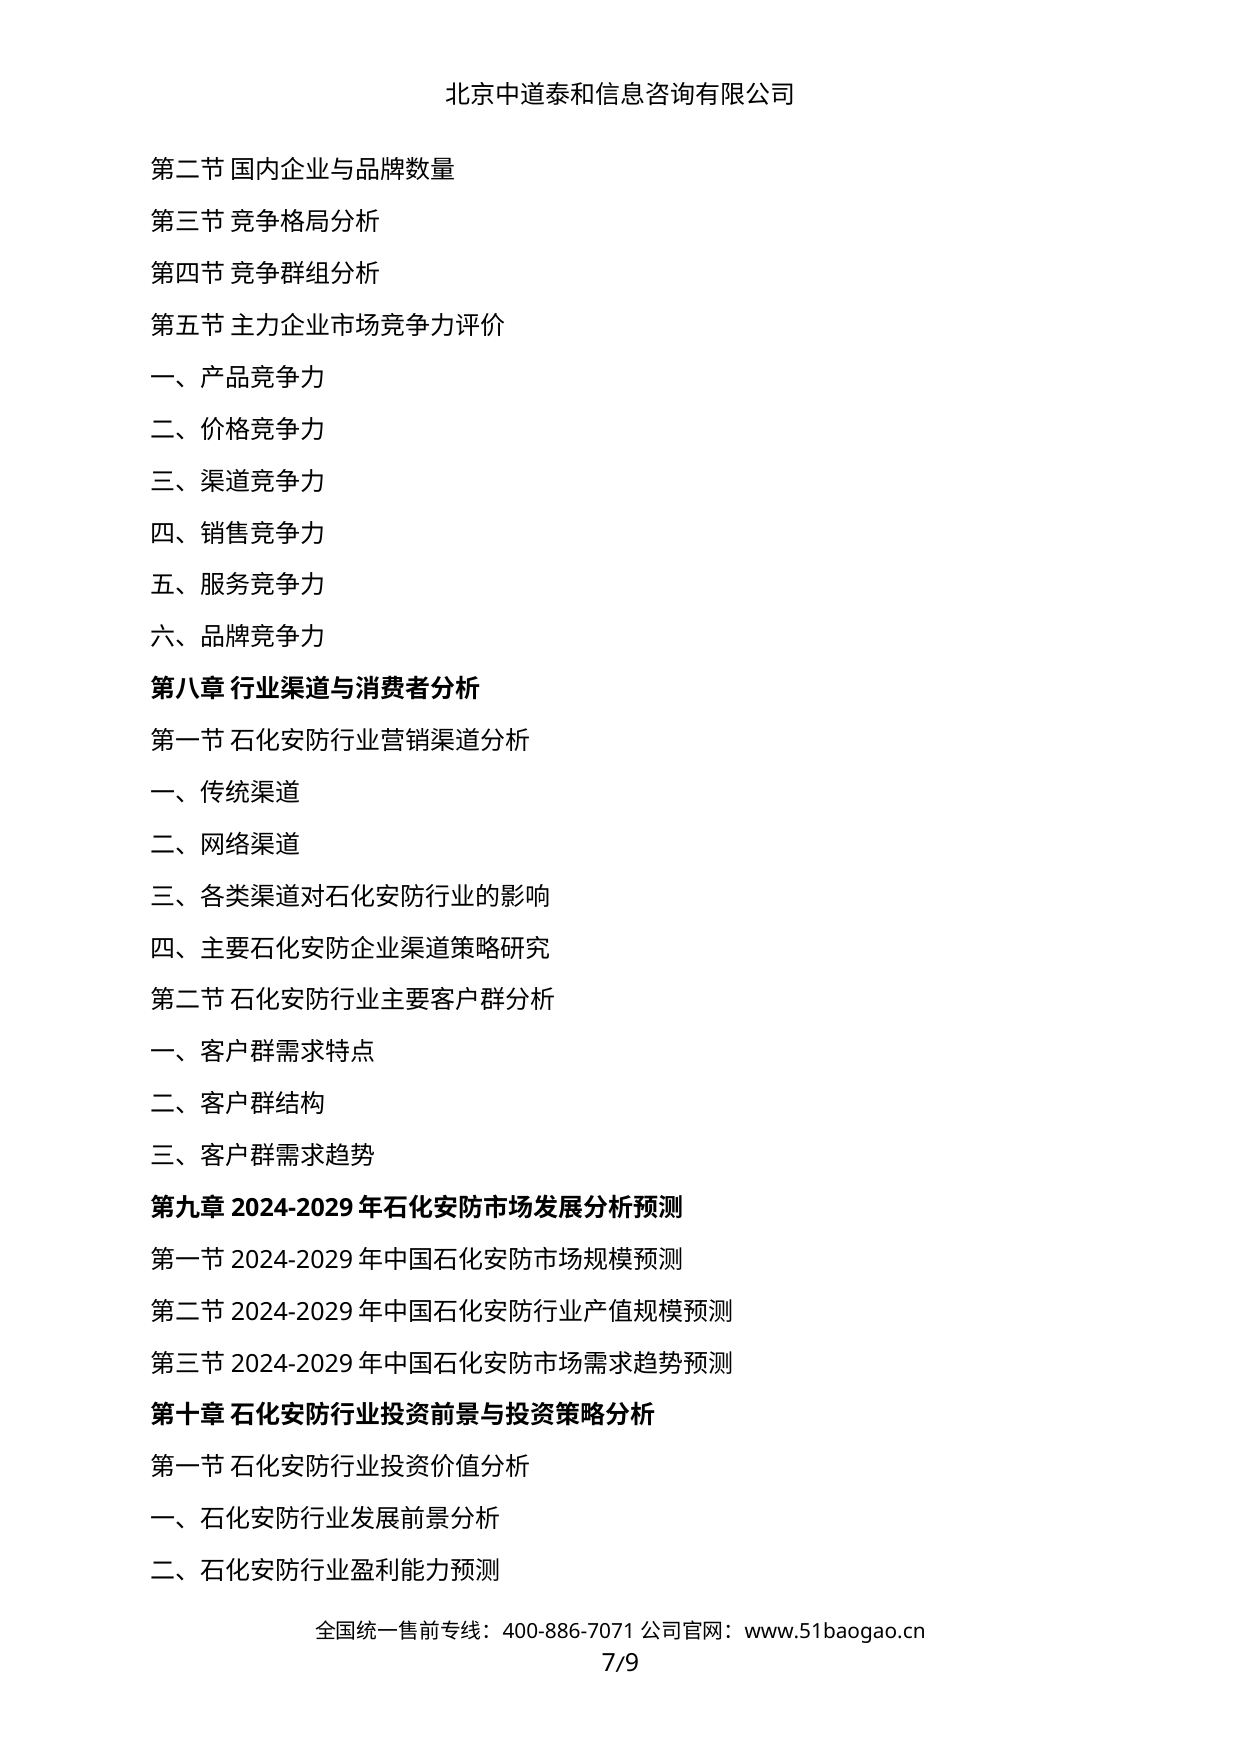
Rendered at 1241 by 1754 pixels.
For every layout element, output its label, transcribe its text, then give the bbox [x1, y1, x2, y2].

text 四、主要石化安防企业渠道策略研究 [150, 928, 1090, 964]
text 第二节 2024-2029年中国石化安防行业产值规模预测 [150, 1291, 1090, 1327]
text 三、客户群需求趋势 [150, 1136, 1090, 1172]
text 第二节 石化安防行业主要客户群分析 [150, 980, 1090, 1016]
text 二、客户群结构 [150, 1084, 1090, 1120]
text 第一节 石化安防行业营销渠道分析 [150, 721, 1090, 757]
text 第八章 行业渠道与消费者分析 [150, 669, 1090, 705]
text 五、服务竞争力 [150, 565, 1090, 601]
text 三、各类渠道对石化安防行业的影响 [150, 876, 1090, 912]
text 一、石化安防行业发展前景分析 [150, 1499, 1090, 1535]
text 四、销售竞争力 [150, 513, 1090, 549]
text 二、石化安防行业盈利能力预测 [150, 1551, 1090, 1587]
text 第一节 石化安防行业投资价值分析 [150, 1447, 1090, 1483]
text 第五节 主力企业市场竞争力评价 [150, 306, 1090, 342]
text 第二节 国内企业与品牌数量 [150, 150, 1090, 186]
text 二、网络渠道 [150, 824, 1090, 861]
text 一、传统渠道 [150, 772, 1090, 809]
text 第三节 2024-2029年中国石化安防市场需求趋势预测 [150, 1343, 1090, 1379]
text 第九章 2024-2029年石化安防市场发展分析预测 [150, 1187, 1090, 1224]
text 第三节 竞争格局分析 [150, 202, 1090, 238]
text 第十章 石化安防行业投资前景与投资策略分析 [150, 1395, 1090, 1431]
text 一、客户群需求特点 [150, 1032, 1090, 1068]
text 第一节 2024-2029年中国石化安防市场规模预测 [150, 1239, 1090, 1276]
text 二、价格竞争力 [150, 409, 1090, 446]
text 一、产品竞争力 [150, 357, 1090, 394]
text 第四节 竞争群组分析 [150, 254, 1090, 290]
text 六、品牌竞争力 [150, 617, 1090, 653]
text 三、渠道竞争力 [150, 461, 1090, 497]
